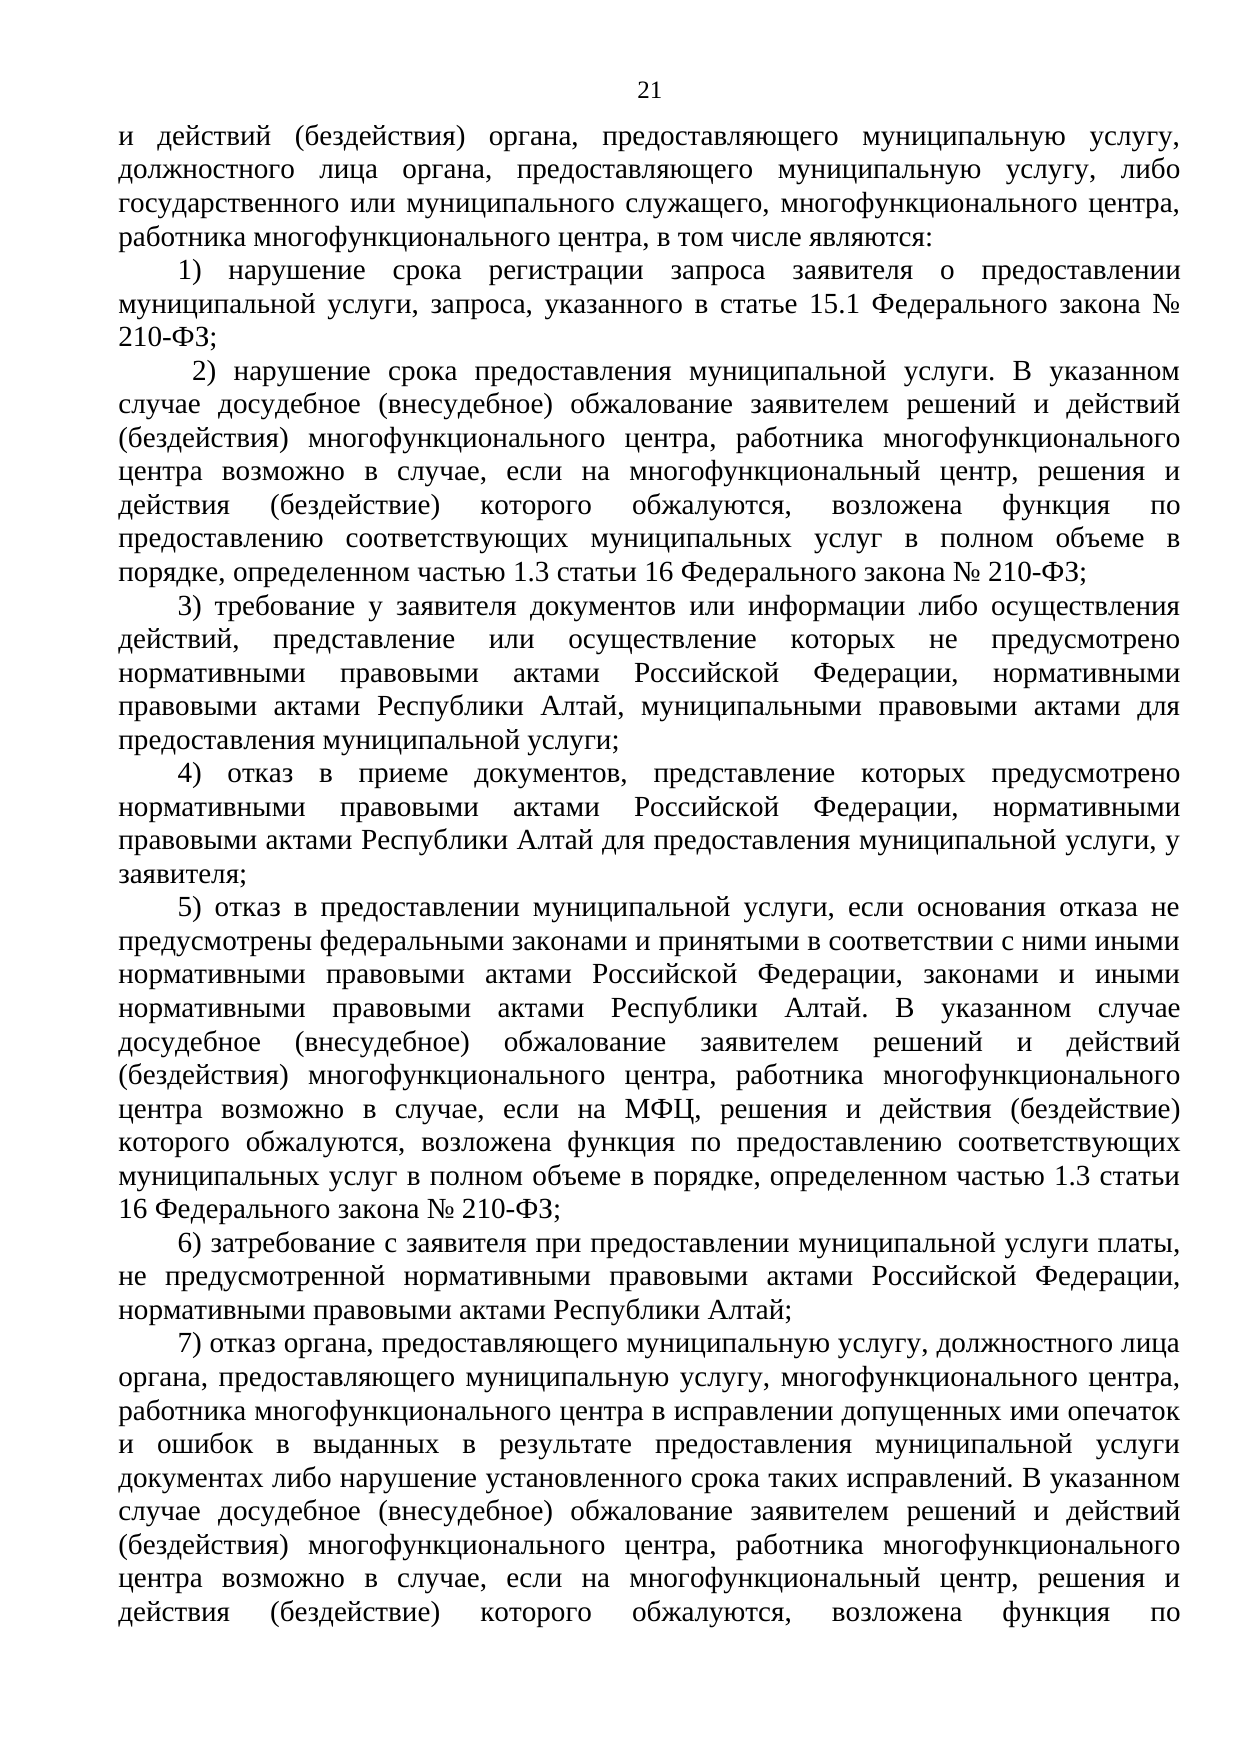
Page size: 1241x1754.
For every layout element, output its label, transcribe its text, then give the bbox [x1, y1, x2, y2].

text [118, 118, 1181, 252]
text 4) отказ в приеме документов, представление которых предусмотрено нормативными правовыми актами Российской Федерации, нормативными правовыми актами Республики Алтай для предоставления муниципальной услуги, у заявителя; [118, 755, 1181, 889]
text 6) затребование с заявителя при предоставлении муниципальной услуги платы, не предусмотренной нормативными правовыми актами Российской Федерации, нормативными правовыми актами Республики Алтай; [118, 1225, 1181, 1326]
text 3) требование у заявителя документов или информации либо осуществления действий, представление или осуществление которых не предусмотрено нормативными правовыми актами Российской Федерации, нормативными правовыми актами Республики Алтай, муниципальными правовыми актами для предоставления муниципальной услуги; [118, 588, 1181, 755]
text 1) нарушение срока регистрации запроса заявителя о предоставлении муниципальной услуги, запроса, указанного в статье 15.1 Федерального закона № 210-ФЗ; [118, 252, 1181, 353]
text 2) нарушение срока предоставления муниципальной услуги. В указанном случае досудебное (внесудебное) обжалование заявителем решений и действий (бездействия) многофункционального центра, работника многофункционального центра возможно в случае, если на многофункциональный центр, решения и действия (бездействие) которого обжалуются, возложена функция по предоставлению соответствующих муниципальных услуг в полном объеме в порядке, определенном частью 1.3 статьи 16 Федерального закона № 210-ФЗ; [118, 353, 1181, 588]
text 5) отказ в предоставлении муниципальной услуги, если основания отказа не предусмотрены федеральными законами и принятыми в соответствии с ними иными нормативными правовыми актами Российской Федерации, законами и иными нормативными правовыми актами Республики Алтай. В указанном случае досудебное (внесудебное) обжалование заявителем решений и действий (бездействия) многофункционального центра, работника многофункционального центра возможно в случае, если на МФЦ, решения и действия (бездействие) которого обжалуются, возложена функция по предоставлению соответствующих муниципальных услуг в полном объеме в порядке, определенном частью 1.3 статьи 16 Федерального закона № 210-ФЗ; [118, 889, 1181, 1225]
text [118, 1326, 1181, 1627]
